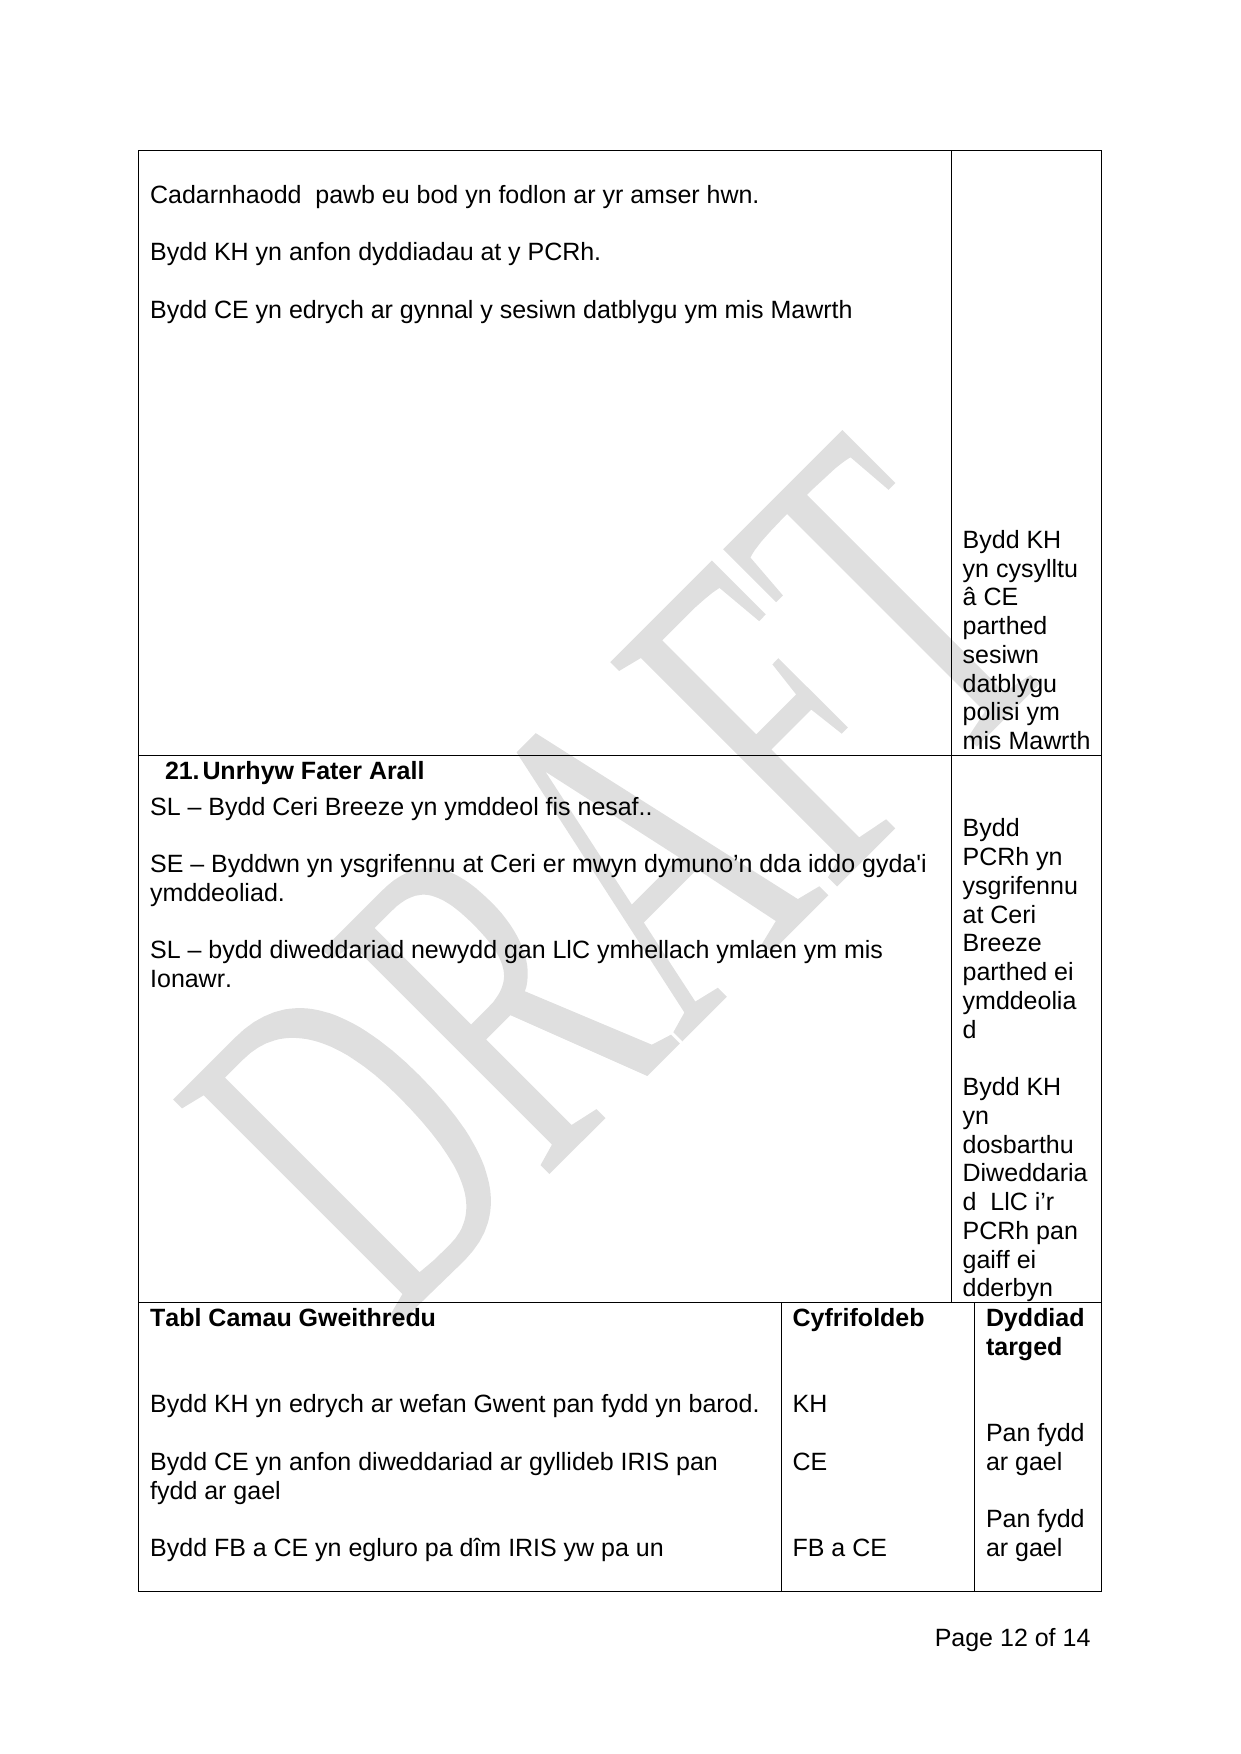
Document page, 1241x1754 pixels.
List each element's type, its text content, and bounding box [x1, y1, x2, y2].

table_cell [139, 151, 951, 755]
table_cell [975, 1303, 1101, 1591]
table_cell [782, 1303, 974, 1591]
table_cell Unrhyw Fater Arall SL – Bydd Ceri Breeze yn ymddeol fis nesaf.. SE – Byddwn yn ysgrifennu at Ceri er mwyn dymuno’n dda iddo gyda'i ymddeoliad. SL – bydd diweddariad newydd gan LlC ymhellach ymlaen ym mis Ionawr. [139, 756, 951, 1302]
table_cell Bydd PCRh yn ysgrifennu at Ceri Breeze parthed ei ymddeoliad Bydd KH yn dosbarthu Diweddariad LlC i’r PCRh pan gaiff ei dderbyn [952, 756, 1101, 1302]
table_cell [952, 151, 1101, 755]
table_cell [139, 1303, 781, 1591]
